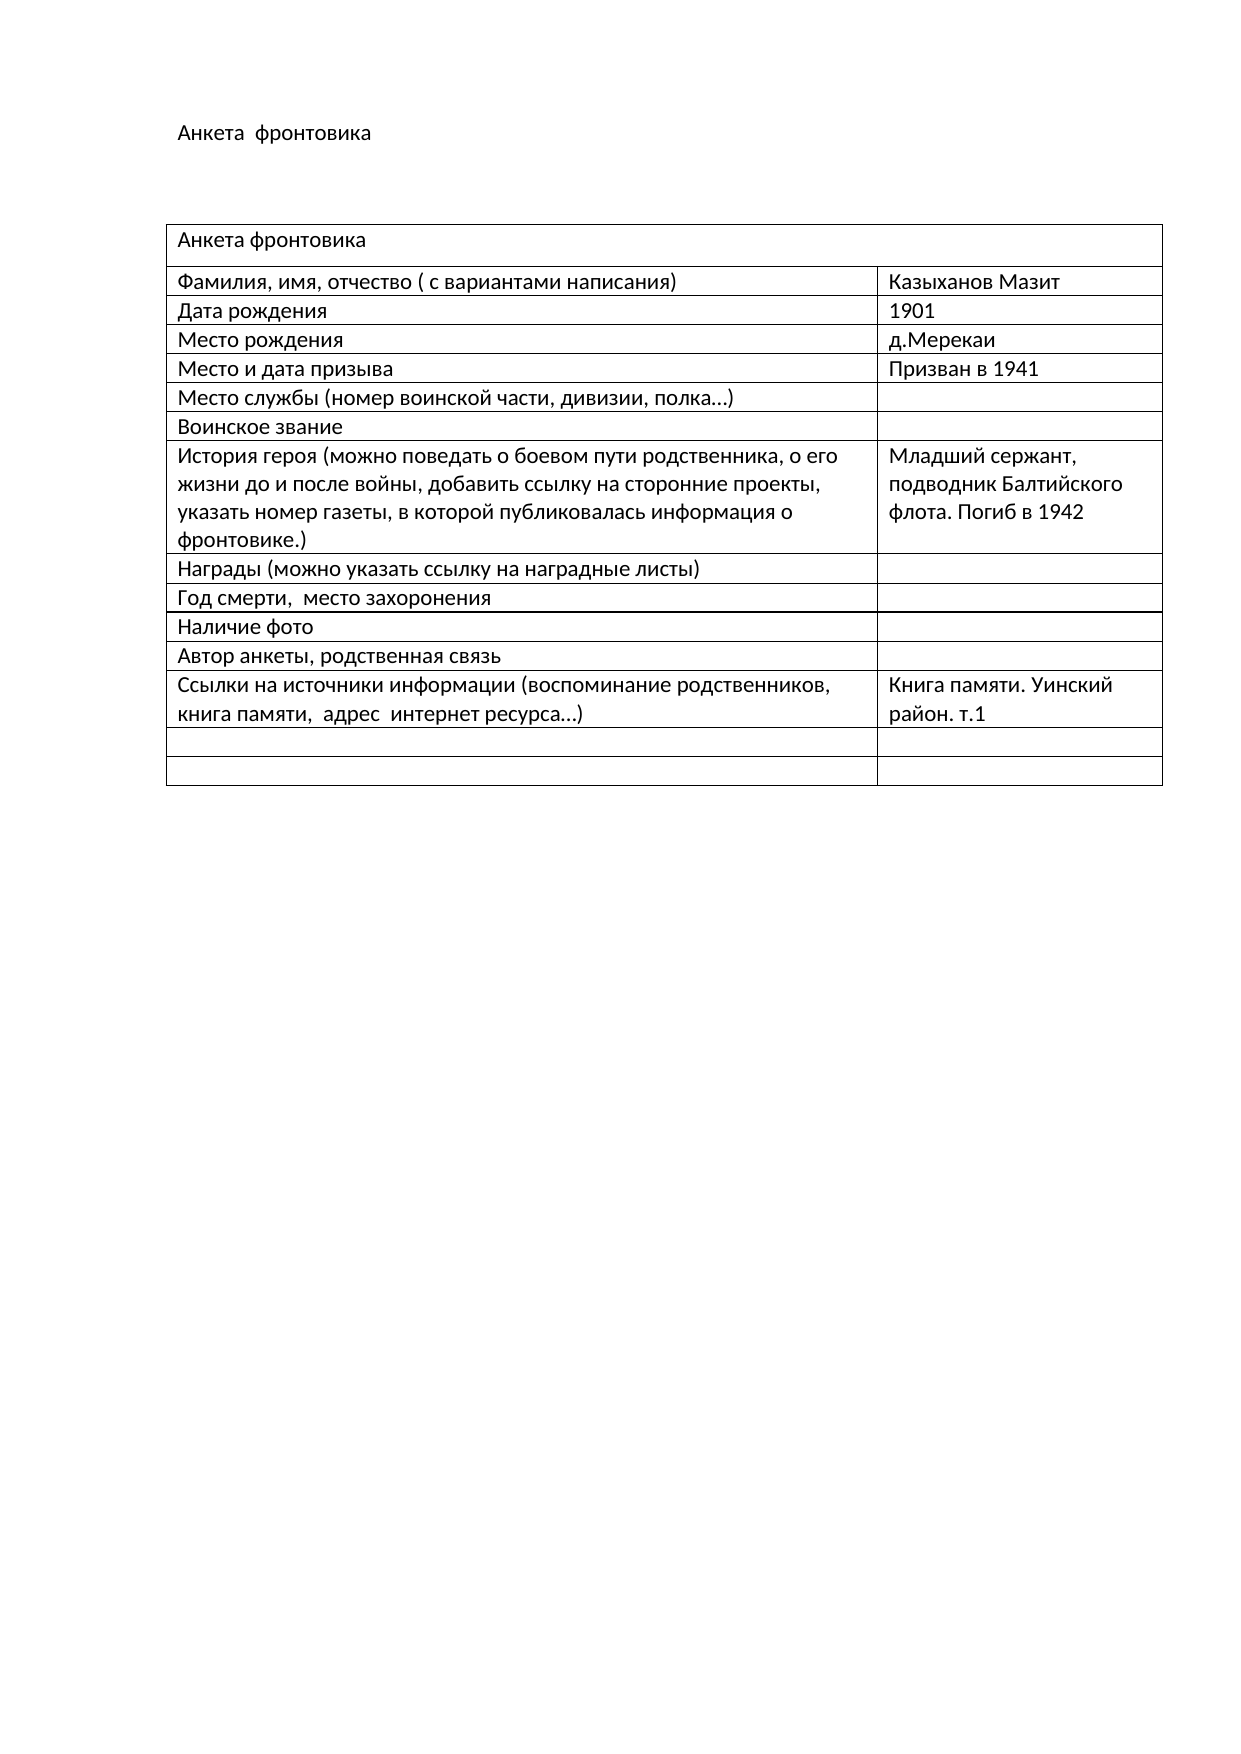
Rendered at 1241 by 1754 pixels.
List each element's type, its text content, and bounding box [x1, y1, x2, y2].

table_cell [878, 584, 1162, 611]
table_cell Наличие фото [167, 613, 877, 641]
table_cell Казыханов Мазит [878, 267, 1162, 295]
table_cell Дата рождения [167, 296, 877, 324]
table_cell [167, 757, 877, 785]
table_cell Книга памяти. Уинский район. т.1 [878, 671, 1162, 727]
table_cell Место и дата призыва [167, 354, 877, 382]
table_cell [878, 642, 1162, 669]
table_cell 1901 [878, 296, 1162, 324]
text Анкета фронтовика [177, 118, 1152, 146]
table_cell [167, 728, 877, 756]
table_cell [878, 383, 1162, 411]
table_cell Ссылки на источники информации (воспоминание родственников, книга памяти, адрес интернет ресурса…) [167, 671, 877, 727]
table_cell [878, 613, 1162, 641]
table_cell Автор анкеты, родственная связь [167, 642, 877, 669]
table_cell Призван в 1941 [878, 354, 1162, 382]
table_cell Фамилия, имя, отчество ( с вариантами написания) [167, 267, 877, 295]
table_cell [878, 728, 1162, 756]
table_header Анкета фронтовика [167, 225, 1162, 266]
table_cell История героя (можно поведать о боевом пути родственника, о его жизни до и после войны, добавить ссылку на сторонние проекты, указать номер газеты, в которой публиковалась информация о фронтовике.) [167, 441, 877, 553]
table_cell Место рождения [167, 325, 877, 353]
table_cell Воинское звание [167, 412, 877, 440]
table_cell Год смерти, место захоронения [167, 584, 877, 611]
table_cell Младший сержант, подводник Балтийского флота. Погиб в 1942 [878, 441, 1162, 553]
table_cell [878, 412, 1162, 440]
table_cell Место службы (номер воинской части, дивизии, полка…) [167, 383, 877, 411]
table_cell д.Мерекаи [878, 325, 1162, 353]
table_cell [878, 554, 1162, 582]
table_cell [878, 757, 1162, 785]
table_cell Награды (можно указать ссылку на наградные листы) [167, 554, 877, 582]
